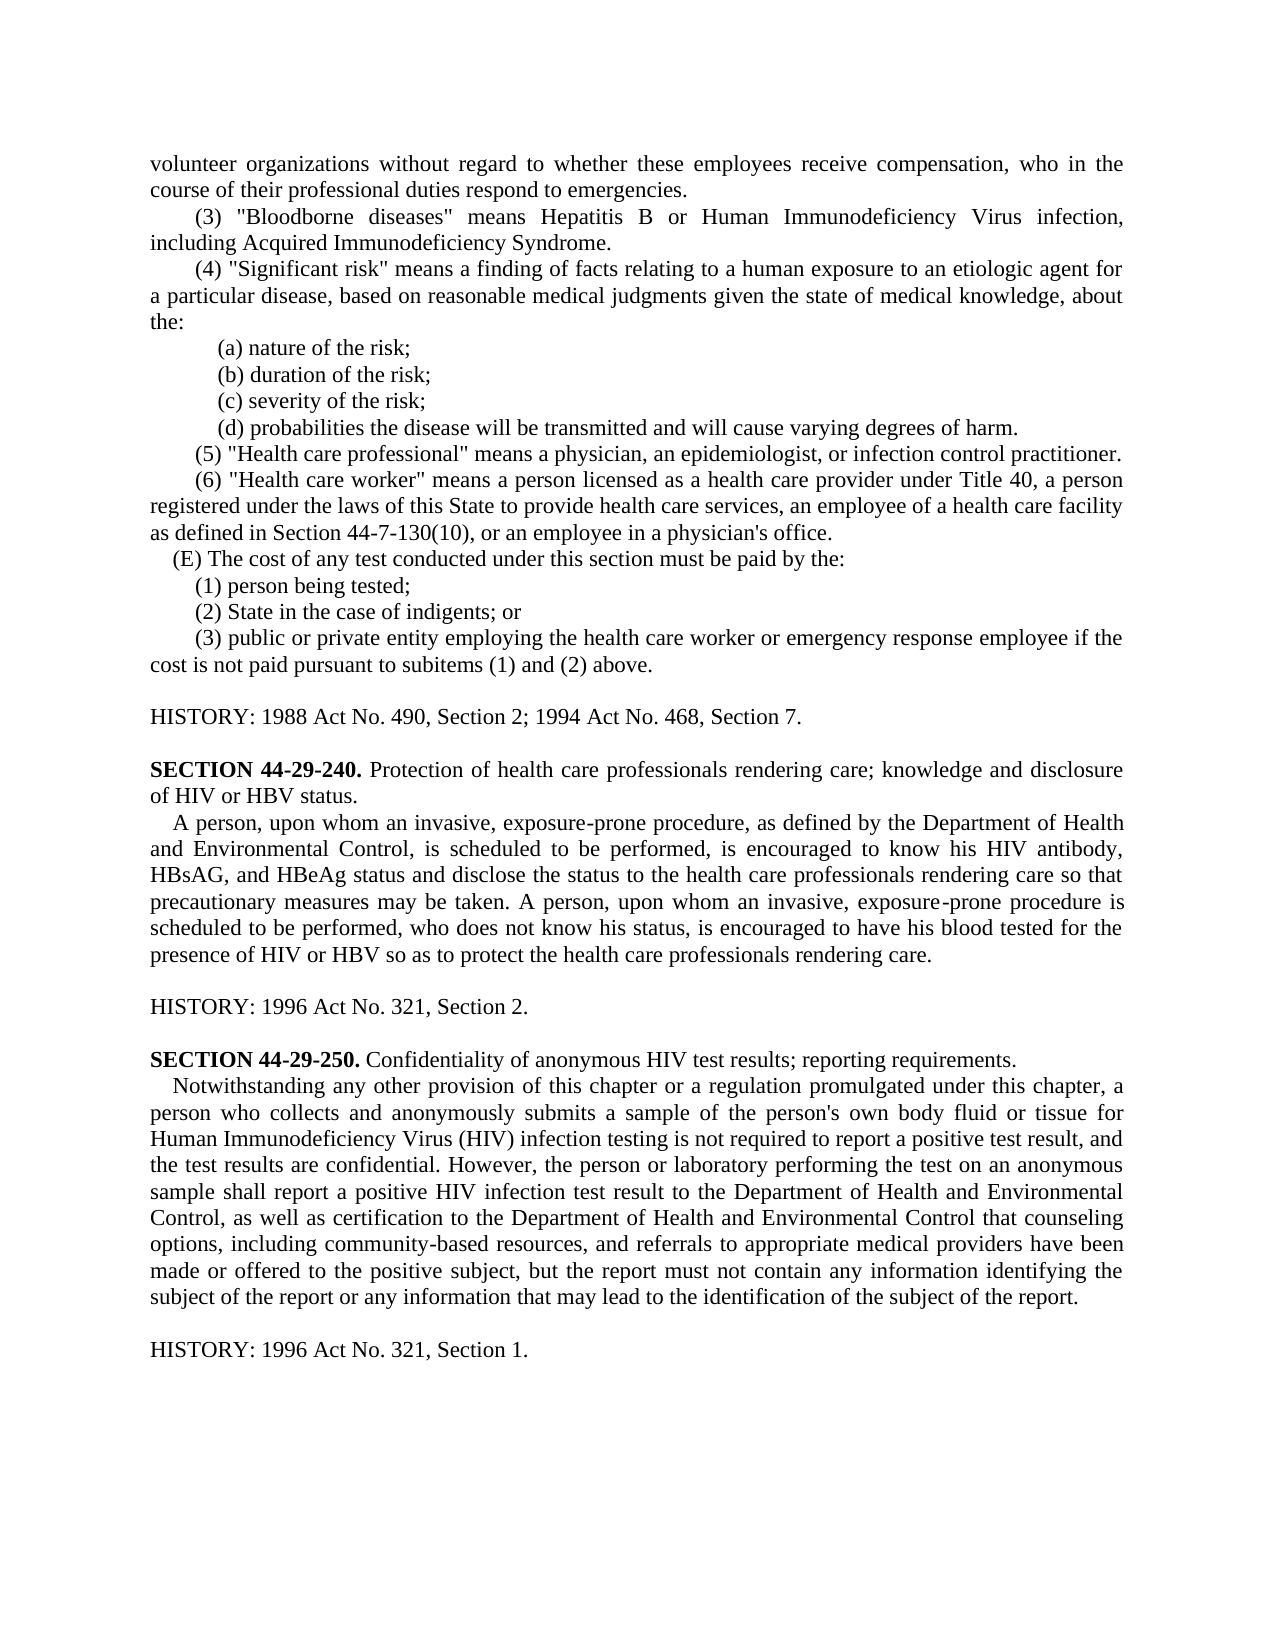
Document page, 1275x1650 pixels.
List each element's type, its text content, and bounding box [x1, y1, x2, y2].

text (E) The cost of any test conducted under this section must be paid by the: [150, 545, 1125, 572]
text (4) "Significant risk" means a finding of facts relating to a human exposure to an etiologic agent for a particular disease, based on reasonable medical judgments given the state of medical knowledge, about the: [150, 255, 1125, 334]
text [150, 150, 1125, 203]
text (5) "Health care professional" means a physician, an epidemiologist, or infection control practitioner. [150, 440, 1125, 466]
text (6) "Health care worker" means a person licensed as a health care provider under Title 40, a person registered under the laws of this State to provide health care services, an employee of a health care facility as defined in Section 44-7-130(10), or an employee in a physician's office. [150, 466, 1125, 545]
text Notwithstanding any other provision of this chapter or a regulation promulgated under this chapter, a person who collects and anonymously submits a sample of the person's own body fluid or tissue for Human Immunodeficiency Virus (HIV) infection testing is not required to report a positive test result, and the test results are confidential. However, the person or laboratory performing the test on an anonymous sample shall report a positive HIV infection test result to the Department of Health and Environmental Control, as well as certification to the Department of Health and Environmental Control that counseling options, including community-based resources, and referrals to appropriate medical providers have been made or offered to the positive subject, but the report must not contain any information identifying the subject of the report or any information that may lead to the identification of the subject of the report. [150, 1072, 1125, 1309]
text SECTION 44-29-240. Protection of health care professionals rendering care; knowledge and disclosure of HIV or HBV status. [150, 756, 1125, 809]
text (d) probabilities the disease will be transmitted and will cause varying degrees of harm. [150, 413, 1125, 440]
text (3) public or private entity employing the health care worker or emergency response employee if the cost is not paid pursuant to subitems (1) and (2) above. [150, 624, 1125, 677]
text (a) nature of the risk; [150, 334, 1125, 361]
text A person, upon whom an invasive, exposure-prone procedure, as defined by the Department of Health and Environmental Control, is scheduled to be performed, is encouraged to know his HIV antibody, HBsAG, and HBeAg status and disclose the status to the health care professionals rendering care so that precautionary measures may be taken. A person, upon whom an invasive, exposure-prone procedure is scheduled to be performed, who does not know his status, is encouraged to have his blood tested for the presence of HIV or HBV so as to protect the health care professionals rendering care. [150, 809, 1125, 967]
text (c) severity of the risk; [150, 387, 1125, 413]
text HISTORY: 1996 Act No. 321, Section 1. [150, 1336, 1125, 1362]
text (b) duration of the risk; [150, 361, 1125, 387]
text HISTORY: 1996 Act No. 321, Section 2. [150, 993, 1125, 1020]
text (3) "Bloodborne diseases" means Hepatitis B or Human Immunodeficiency Virus infection, including Acquired Immunodeficiency Syndrome. [150, 203, 1125, 255]
text (2) State in the case of indigents; or [150, 598, 1125, 624]
text SECTION 44-29-250. Confidentiality of anonymous HIV test results; reporting requirements. [150, 1046, 1125, 1072]
text (1) person being tested; [150, 572, 1125, 598]
text HISTORY: 1988 Act No. 490, Section 2; 1994 Act No. 468, Section 7. [150, 703, 1125, 730]
